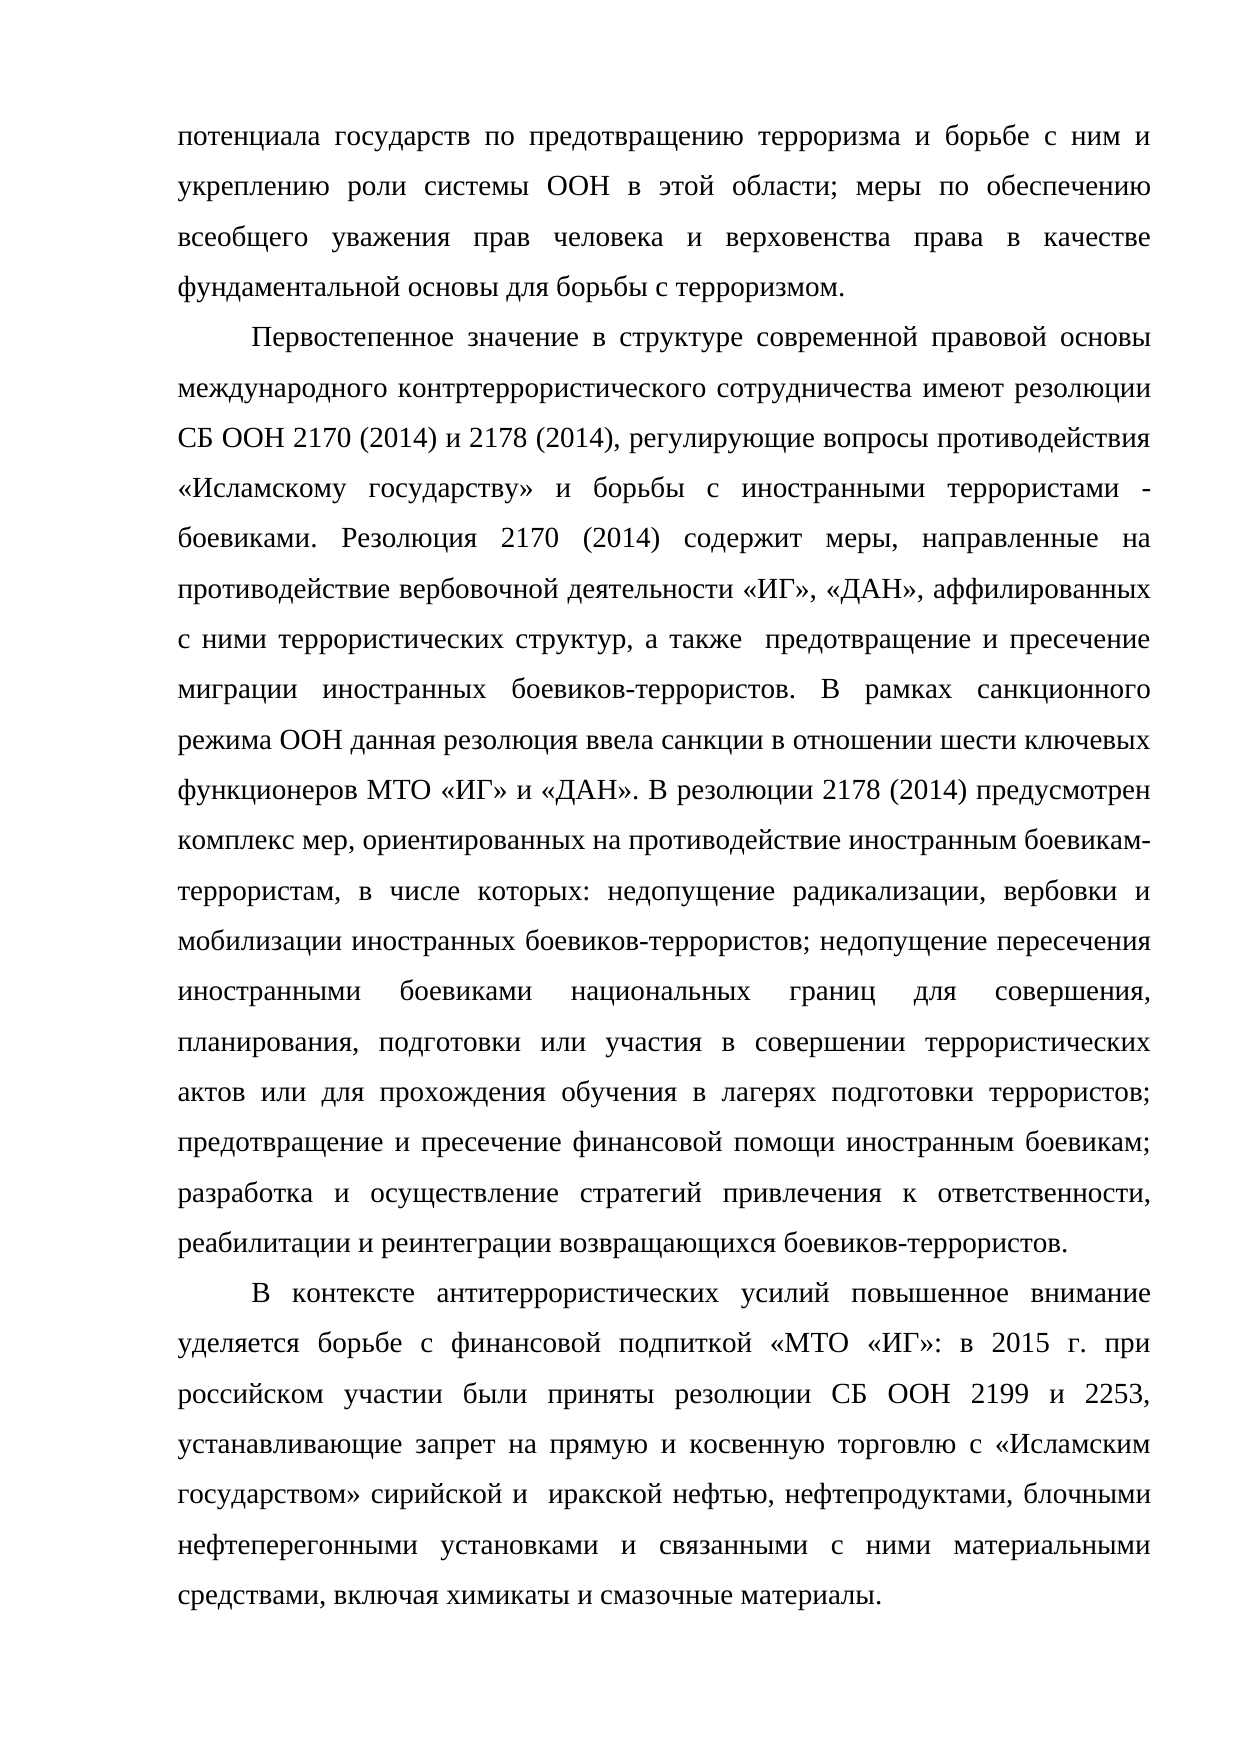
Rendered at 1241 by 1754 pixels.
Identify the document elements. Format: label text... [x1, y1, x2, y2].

text В контексте антитеррористических усилий повышенное внимание уделяется борьбе с финансовой подпиткой «МТО «ИГ»: в 2015 г. при российском участии были приняты резолюции СБ ООН 2199 и 2253, устанавливающие запрет на прямую и косвенную торговлю с «Исламским государством» сирийской и иракской нефтью, нефтепродуктами, блочными нефтеперегонными установками и связанными с ними материальными средствами, включая химикаты и смазочные материалы. [177, 1275, 1152, 1611]
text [177, 118, 1152, 303]
text Первостепенное значение в структуре современной правовой основы международного контртеррористического сотрудничества имеют резолюции СБ ООН 2170 (2014) и 2178 (2014), регулирующие вопросы противодействия «Исламскому государству» и борьбы с иностранными террористами - боевиками. Резолюция 2170 (2014) содержит меры, направленные на противодействие вербовочной деятельности «ИГ», «ДАН», аффилированных с ними террористических структур, а также предотвращение и пресечение миграции иностранных боевиков-террористов. В рамках санкционного режима ООН данная резолюция ввела санкции в отношении шести ключевых функционеров МТО «ИГ» и «ДАН». В резолюции 2178 (2014) предусмотрен комплекс мер, ориентированных на противодействие иностранным боевикам-террористам, в числе которых: недопущение радикализации, вербовки и мобилизации иностранных боевиков-террористов; недопущение пересечения иностранными боевиками национальных границ для совершения, планирования, подготовки или участия в совершении террористических актов или для прохождения обучения в лагерях подготовки террористов; предотвращение и пресечение финансовой помощи иностранным боевикам; разработка и осуществление стратегий привлечения к ответственности, реабилитации и реинтеграции возвращающихся боевиков-террористов. [177, 319, 1152, 1258]
